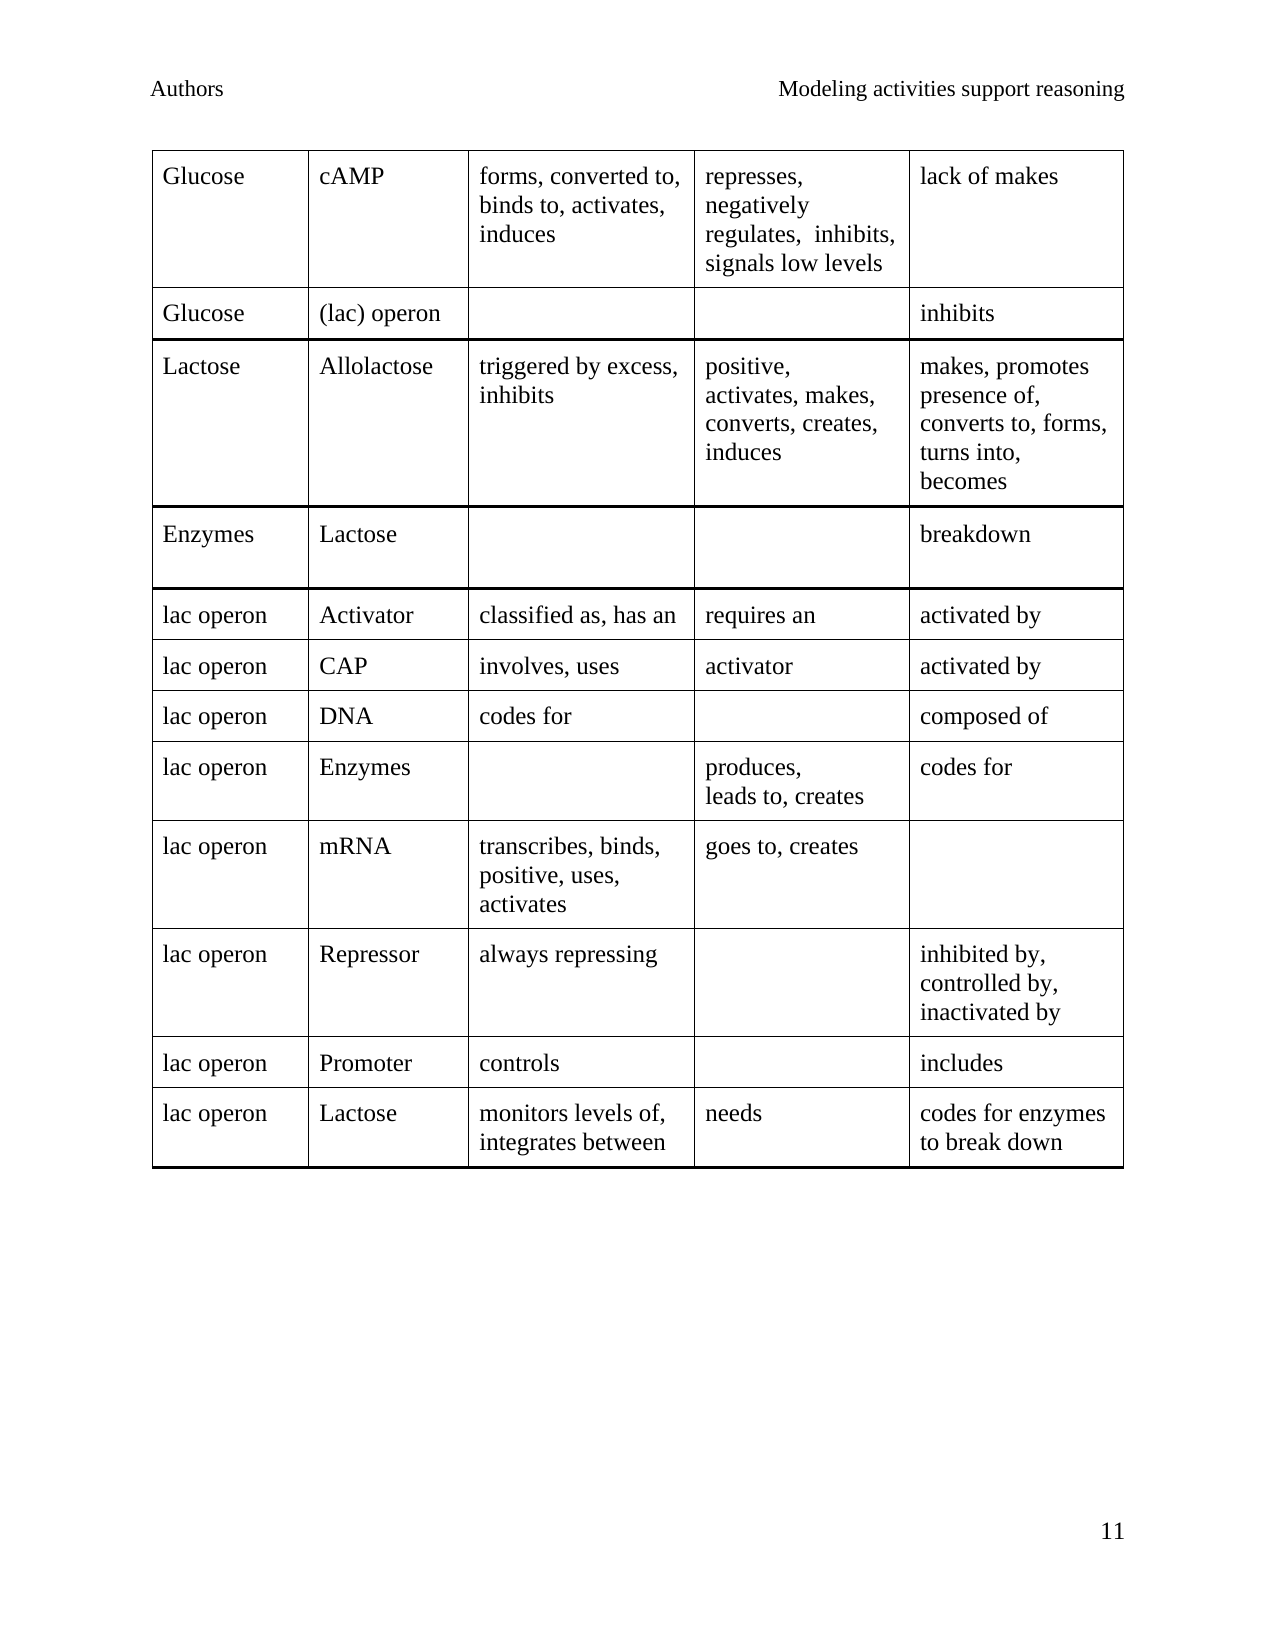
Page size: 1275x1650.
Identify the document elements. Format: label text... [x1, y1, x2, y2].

table_cell CAP [309, 640, 468, 690]
table_cell always repressing [469, 929, 694, 1036]
table_cell [695, 691, 909, 741]
table_cell [469, 742, 694, 820]
table_cell activator [695, 640, 909, 690]
table_cell breakdown [910, 508, 1123, 587]
table_cell involves, uses [469, 640, 694, 690]
table_cell [469, 288, 694, 337]
table_cell needs [695, 1088, 909, 1166]
table_cell Enzymes [153, 508, 308, 587]
table_cell lac operon [153, 1037, 308, 1087]
table_cell activated by [910, 590, 1123, 639]
table_cell [695, 288, 909, 337]
table_cell [910, 821, 1123, 928]
table_cell controls [469, 1037, 694, 1087]
table_cell lac operon [153, 742, 308, 820]
table_cell Lactose [309, 508, 468, 587]
table_cell Activator [309, 590, 468, 639]
table_cell makes, promotes presence of, converts to, forms, turns into, becomes [910, 341, 1123, 505]
table_cell transcribes, binds, positive, uses, activates [469, 821, 694, 928]
table_cell represses, negatively regulates, inhibits, signals low levels [695, 151, 909, 287]
table_cell cAMP [309, 151, 468, 287]
table_cell lac operon [153, 929, 308, 1036]
table_cell [695, 929, 909, 1036]
table_cell classified as, has an [469, 590, 694, 639]
table_cell inhibits [910, 288, 1123, 337]
table_cell lac operon [153, 821, 308, 928]
table_cell triggered by excess, inhibits [469, 341, 694, 505]
table_cell composed of [910, 691, 1123, 741]
table_cell lac operon [153, 640, 308, 690]
table_cell inhibited by, controlled by, inactivated by [910, 929, 1123, 1036]
table_cell lac operon [153, 691, 308, 741]
table_cell DNA [309, 691, 468, 741]
table_cell codes for [910, 742, 1123, 820]
table_cell Lactose [309, 1088, 468, 1166]
table_cell codes for [469, 691, 694, 741]
table_cell mRNA [309, 821, 468, 928]
table_cell activated by [910, 640, 1123, 690]
table_cell [695, 1037, 909, 1087]
table_cell produces, leads to, creates [695, 742, 909, 820]
table_cell Glucose [153, 288, 308, 337]
table_cell forms, converted to, binds to, activates, induces [469, 151, 694, 287]
table_cell Enzymes [309, 742, 468, 820]
table_cell Allolactose [309, 341, 468, 505]
table_cell positive, activates, makes, converts, creates, induces [695, 341, 909, 505]
table_cell goes to, creates [695, 821, 909, 928]
table_cell Repressor [309, 929, 468, 1036]
table_cell lac operon [153, 590, 308, 639]
table_cell requires an [695, 590, 909, 639]
table_cell lac operon [153, 1088, 308, 1166]
table_cell monitors levels of, integrates between [469, 1088, 694, 1166]
table_cell Glucose [153, 151, 308, 287]
table_cell [695, 508, 909, 587]
table_cell [469, 508, 694, 587]
table_cell Promoter [309, 1037, 468, 1087]
table_cell lack of makes [910, 151, 1123, 287]
table_cell includes [910, 1037, 1123, 1087]
table_cell Lactose [153, 341, 308, 505]
table_cell codes for enzymes to break down [910, 1088, 1123, 1166]
table_cell (lac) operon [309, 288, 468, 337]
